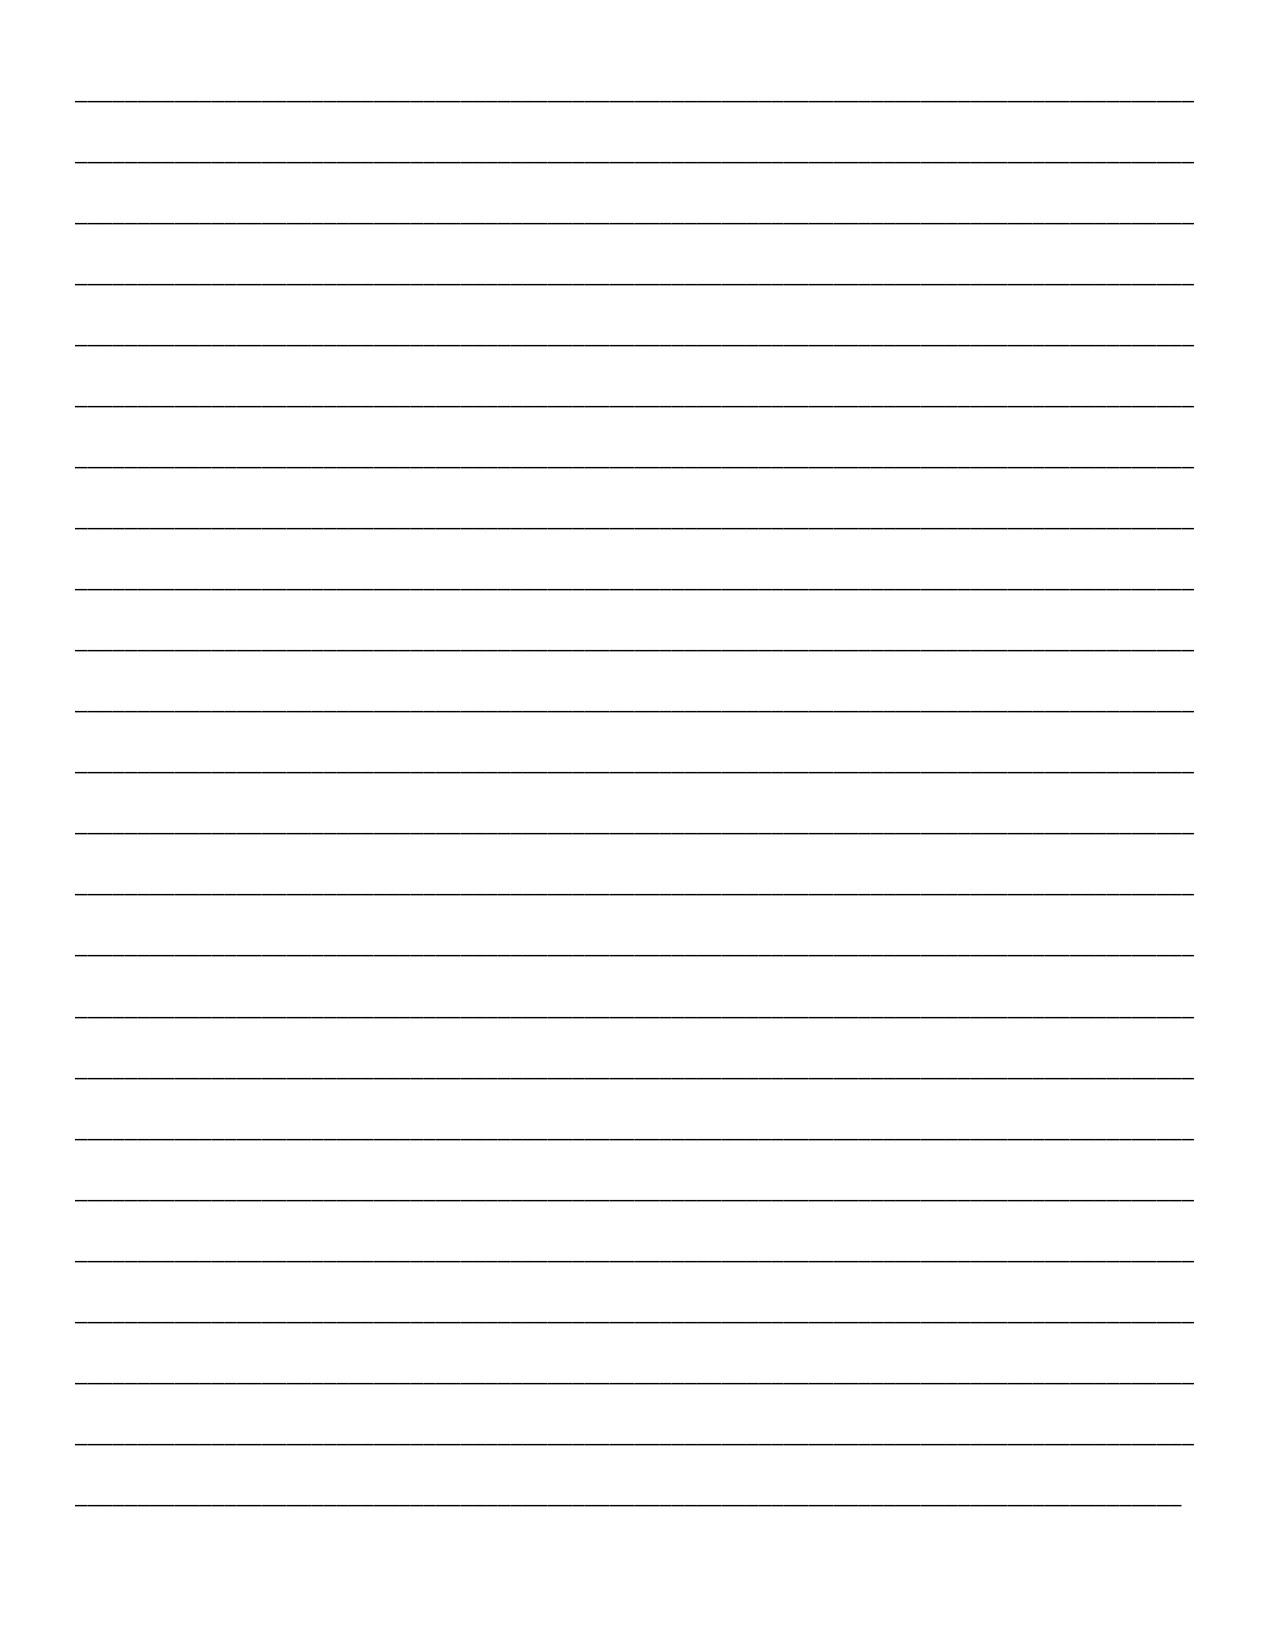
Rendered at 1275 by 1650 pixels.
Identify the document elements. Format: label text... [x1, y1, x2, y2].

text ______________________________________________________________________________________________________________________________________________________________________________________________________________________________________________________________________________ [75, 685, 1200, 838]
text ______________________________________________________________________________________________________________________________________________________________________________________________________________________________________________________________________________ [75, 1174, 1200, 1326]
text ______________________________________________________________________________________________________________________________________________________________________________________________________________________________________________________________________________ [75, 75, 1200, 228]
text ____________________________________________________________________________________________________________________________________________________________________________________ [75, 1357, 1200, 1448]
text ______________________________________________________________________________________________________________________________________________________________________________________________________________________________________________________________________________ [75, 991, 1200, 1143]
text ______________________________________________________________________________________________________________________________________________________________________________________________________________________________________________________________________________ [75, 258, 1200, 411]
text ____________________________________________________________________________________________________________________________________________________________________________________ [75, 868, 1200, 960]
text _________________________________________________________________________________________ [75, 1479, 1200, 1509]
text ________________________________________________________________________________________________________________________________________________________________________________________________________________________________________________________________________________________________________________________________________________________________________ [75, 441, 1200, 655]
